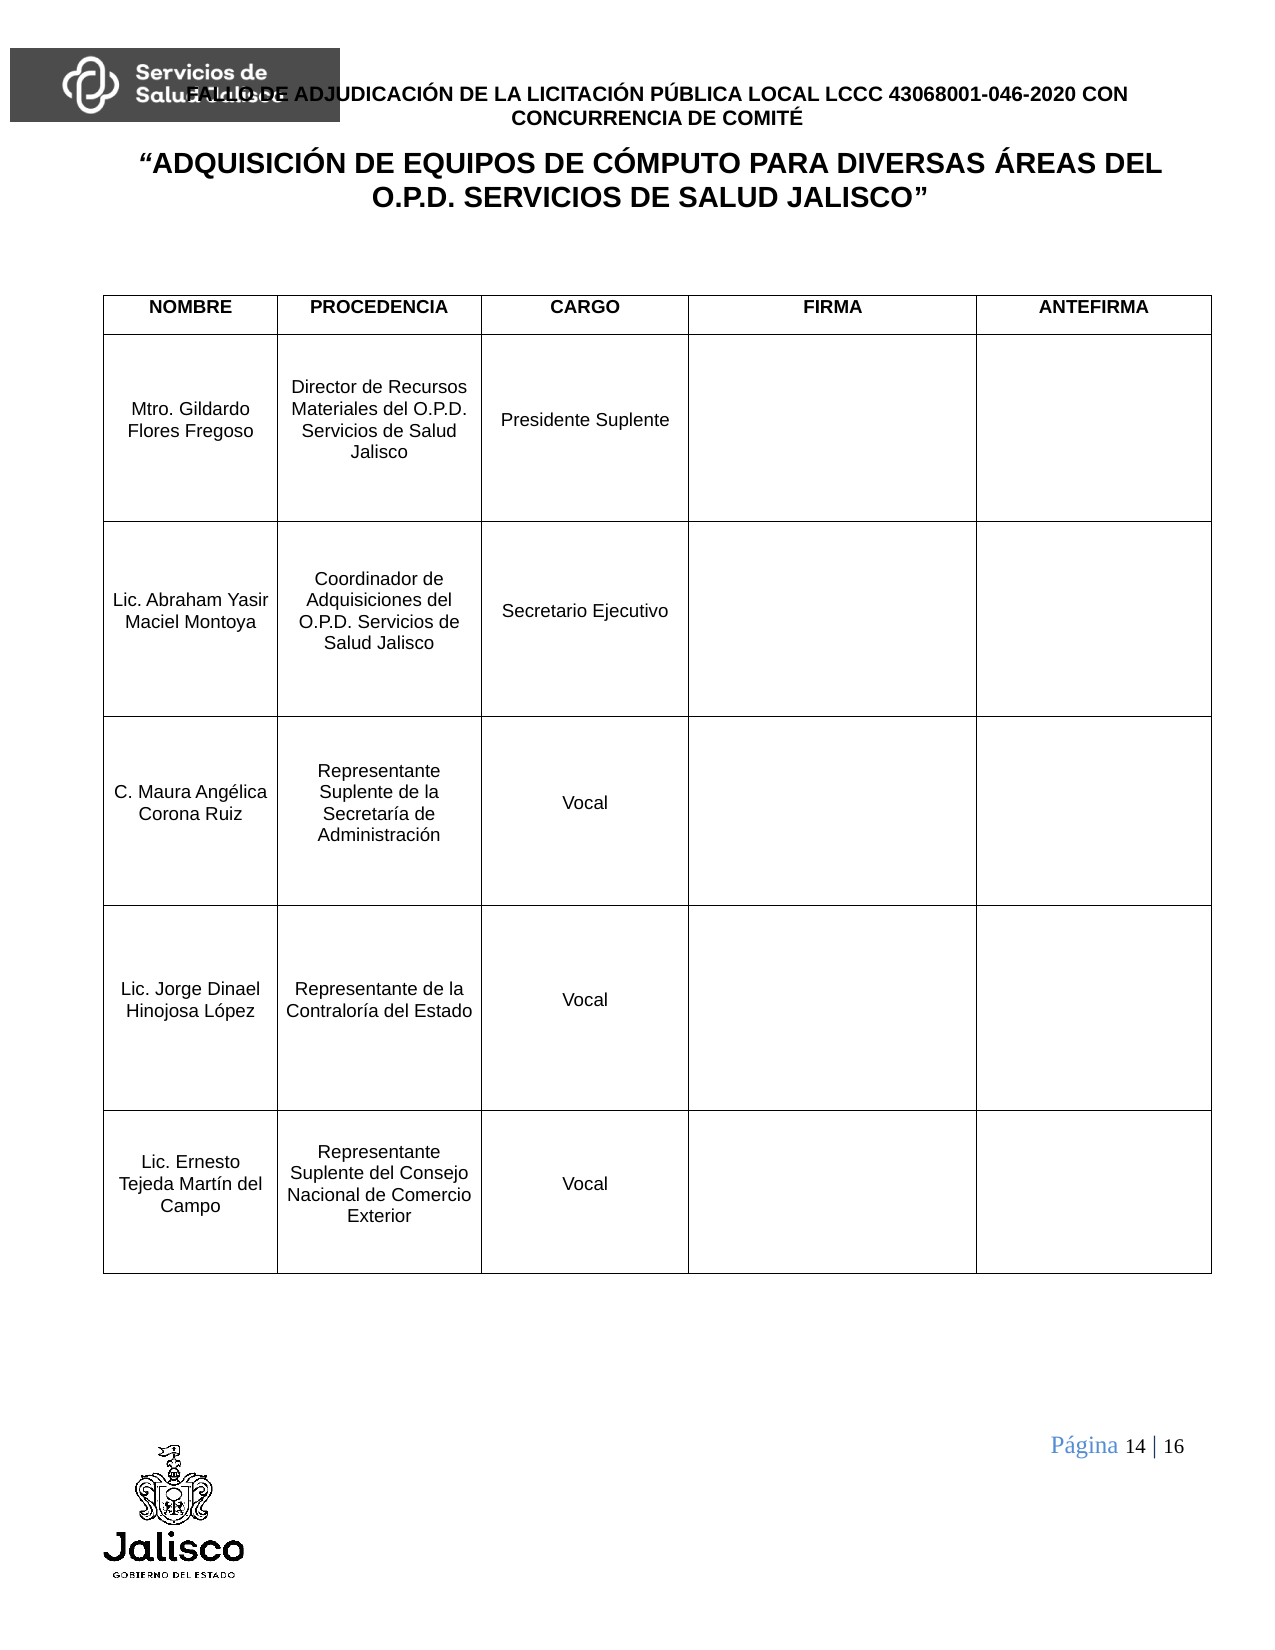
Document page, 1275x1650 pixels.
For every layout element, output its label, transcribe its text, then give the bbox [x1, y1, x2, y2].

table_cell Representante Suplente del Consejo Nacional de Comercio Exterior [278, 1111, 481, 1273]
table_cell [977, 522, 1211, 716]
table_header FIRMA [689, 296, 976, 334]
table_cell [689, 906, 976, 1110]
table_header PROCEDENCIA [278, 296, 481, 334]
table_header NOMBRE [104, 296, 277, 334]
table_cell Vocal [482, 906, 688, 1110]
picture [103, 1445, 244, 1578]
table_cell Lic. Abraham Yasir Maciel Montoya [104, 522, 277, 716]
table_cell [977, 1111, 1211, 1273]
table_cell [977, 717, 1211, 905]
table_cell [977, 335, 1211, 521]
table_header ANTEFIRMA [977, 296, 1211, 334]
table_cell Coordinador de Adquisiciones del O.P.D. Servicios de Salud Jalisco [278, 522, 481, 716]
table_cell C. Maura Angélica Corona Ruiz [104, 717, 277, 905]
table_header CARGO [482, 296, 688, 334]
table_cell Representante de la Contraloría del Estado [278, 906, 481, 1110]
table_cell Presidente Suplente [482, 335, 688, 521]
table_cell [689, 717, 976, 905]
table_cell Director de Recursos Materiales del O.P.D. Servicios de Salud Jalisco [278, 335, 481, 521]
table_cell Secretario Ejecutivo [482, 522, 688, 716]
table_cell Vocal [482, 717, 688, 905]
table_cell Lic. Ernesto Tejeda Martín del Campo [104, 1111, 277, 1273]
table_cell Lic. Jorge Dinael Hinojosa López [104, 906, 277, 1110]
table_cell [689, 522, 976, 716]
table_cell [977, 906, 1211, 1110]
table_cell Mtro. Gildardo Flores Fregoso [104, 335, 277, 521]
table_cell [689, 335, 976, 521]
table_cell [689, 1111, 976, 1273]
table_cell Vocal [482, 1111, 688, 1273]
picture [10, 48, 340, 122]
table_cell Representante Suplente de la Secretaría de Administración [278, 717, 481, 905]
